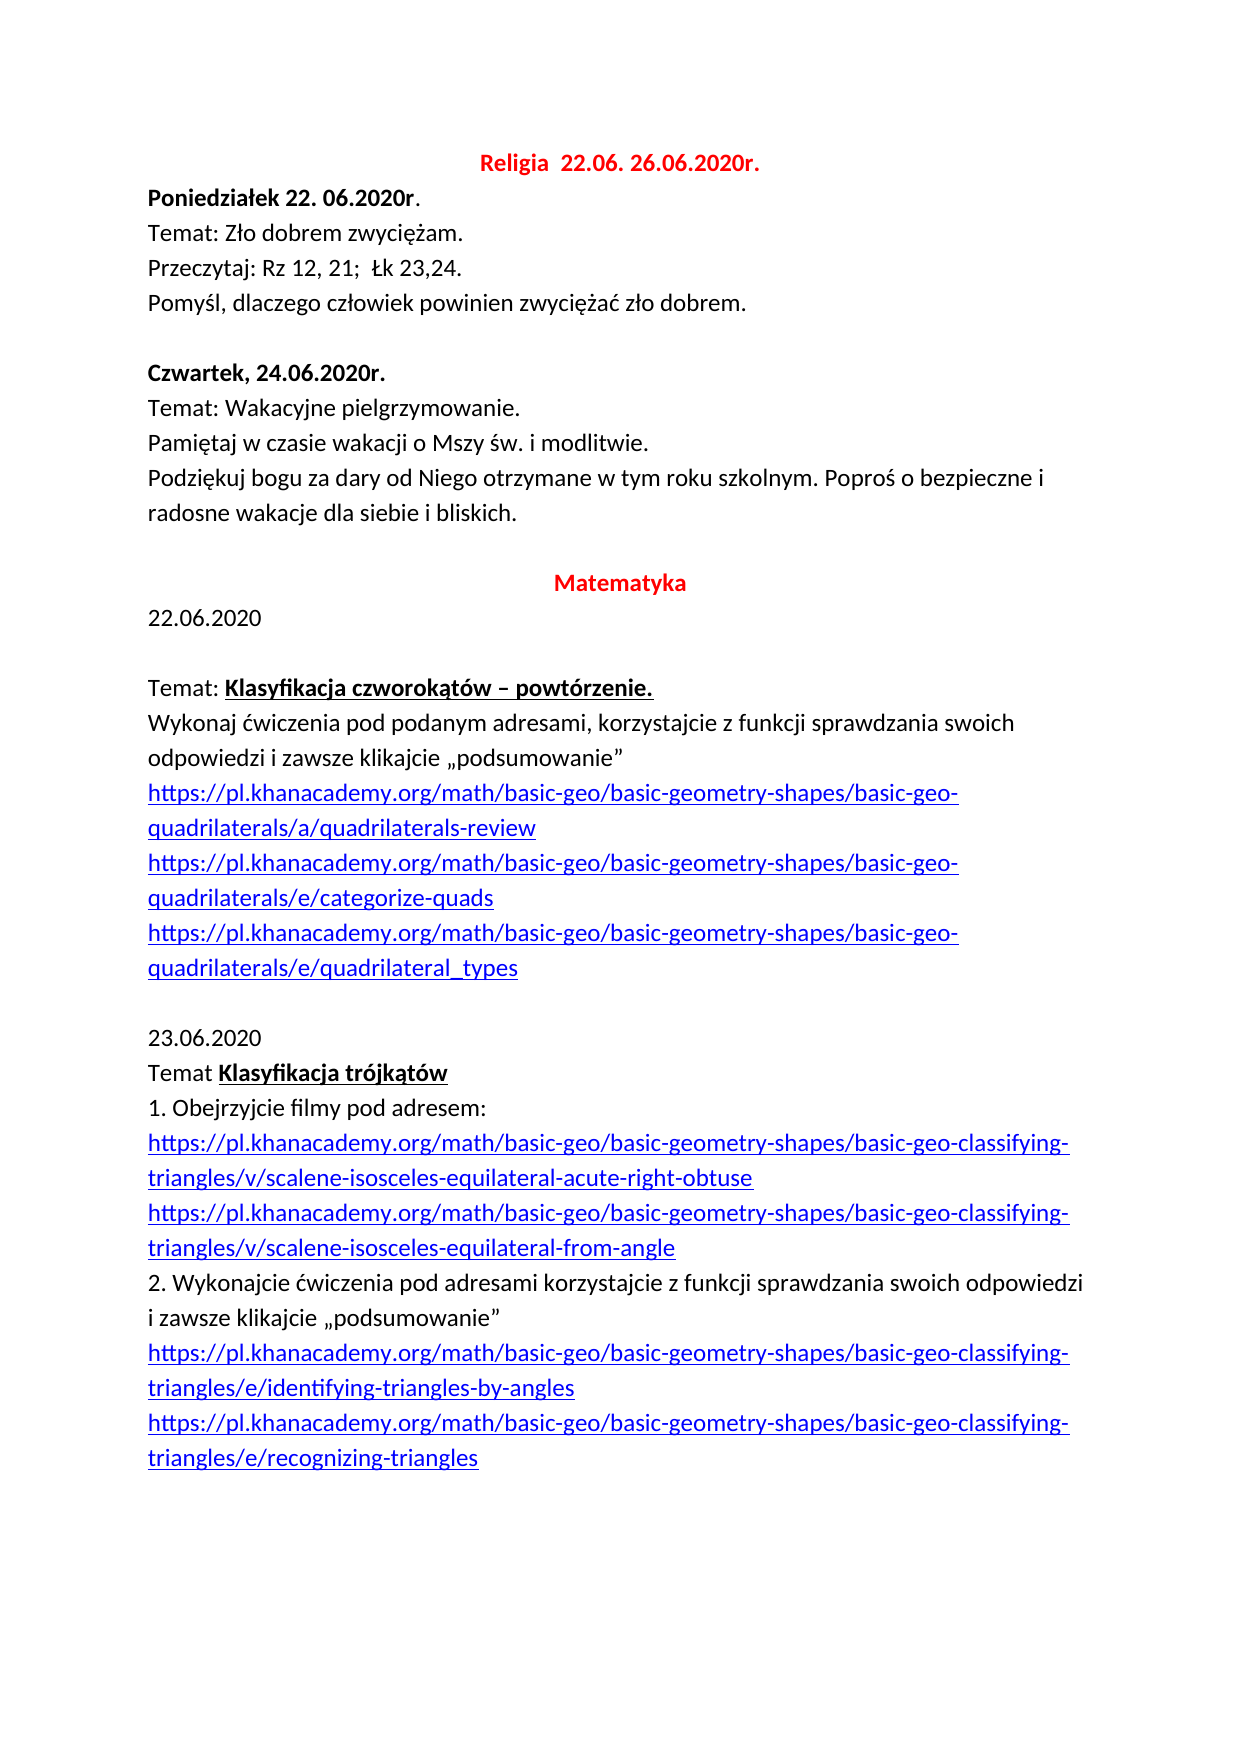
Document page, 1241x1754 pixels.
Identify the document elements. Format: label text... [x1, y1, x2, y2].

text Wykonaj ćwiczenia pod podanym adresami, korzystajcie z funkcji sprawdzania swoich odpowiedzi i zawsze klikajcie „podsumowanie” [148, 708, 1093, 773]
text https://pl.khanacademy.org/math/basic-geo/basic-geometry-shapes/basic-geo-quadrilaterals/e/quadrilateral_types [148, 918, 1093, 983]
text https://pl.khanacademy.org/math/basic-geo/basic-geometry-shapes/basic-geo-classifying-triangles/v/scalene-isosceles-equilateral-acute-right-obtuse [148, 1128, 1093, 1193]
text Przeczytaj: Rz 12, 21; Łk 23,24. [148, 253, 1093, 283]
text Temat: Wakacyjne pielgrzymowanie. [148, 393, 1093, 423]
text Poniedziałek 22. 06.2020r. [148, 183, 1093, 213]
text Temat: Zło dobrem zwyciężam. [148, 218, 1093, 248]
text Pamiętaj w czasie wakacji o Mszy św. i modlitwie. [148, 428, 1093, 458]
text 2. Wykonajcie ćwiczenia pod adresami korzystajcie z funkcji sprawdzania swoich odpowiedzi i zawsze klikajcie „podsumowanie” [148, 1268, 1093, 1333]
text Czwartek, 24.06.2020r. [148, 358, 1093, 388]
text Religia 22.06. 26.06.2020r. [148, 148, 1093, 178]
text 23.06.2020 [148, 1023, 1093, 1053]
text https://pl.khanacademy.org/math/basic-geo/basic-geometry-shapes/basic-geo-classifying-triangles/e/recognizing-triangles [148, 1408, 1093, 1473]
text Temat: Klasyfikacja czworokątów – powtórzenie. [148, 673, 1093, 703]
text 1. Obejrzyjcie filmy pod adresem: [148, 1093, 1093, 1123]
text https://pl.khanacademy.org/math/basic-geo/basic-geometry-shapes/basic-geo-classifying-triangles/v/scalene-isosceles-equilateral-from-angle [148, 1198, 1093, 1263]
text Temat Klasyfikacja trójkątów [148, 1058, 1093, 1088]
text 22.06.2020 [148, 603, 1093, 633]
text Matematyka [148, 568, 1093, 598]
text https://pl.khanacademy.org/math/basic-geo/basic-geometry-shapes/basic-geo-classifying-triangles/e/identifying-triangles-by-angles [148, 1338, 1093, 1403]
text https://pl.khanacademy.org/math/basic-geo/basic-geometry-shapes/basic-geo-quadrilaterals/a/quadrilaterals-review [148, 778, 1093, 843]
text https://pl.khanacademy.org/math/basic-geo/basic-geometry-shapes/basic-geo-quadrilaterals/e/categorize-quads [148, 848, 1093, 913]
text Podziękuj bogu za dary od Niego otrzymane w tym roku szkolnym. Poproś o bezpieczne i radosne wakacje dla siebie i bliskich. [148, 463, 1093, 528]
text Pomyśl, dlaczego człowiek powinien zwyciężać zło dobrem. [148, 288, 1093, 318]
